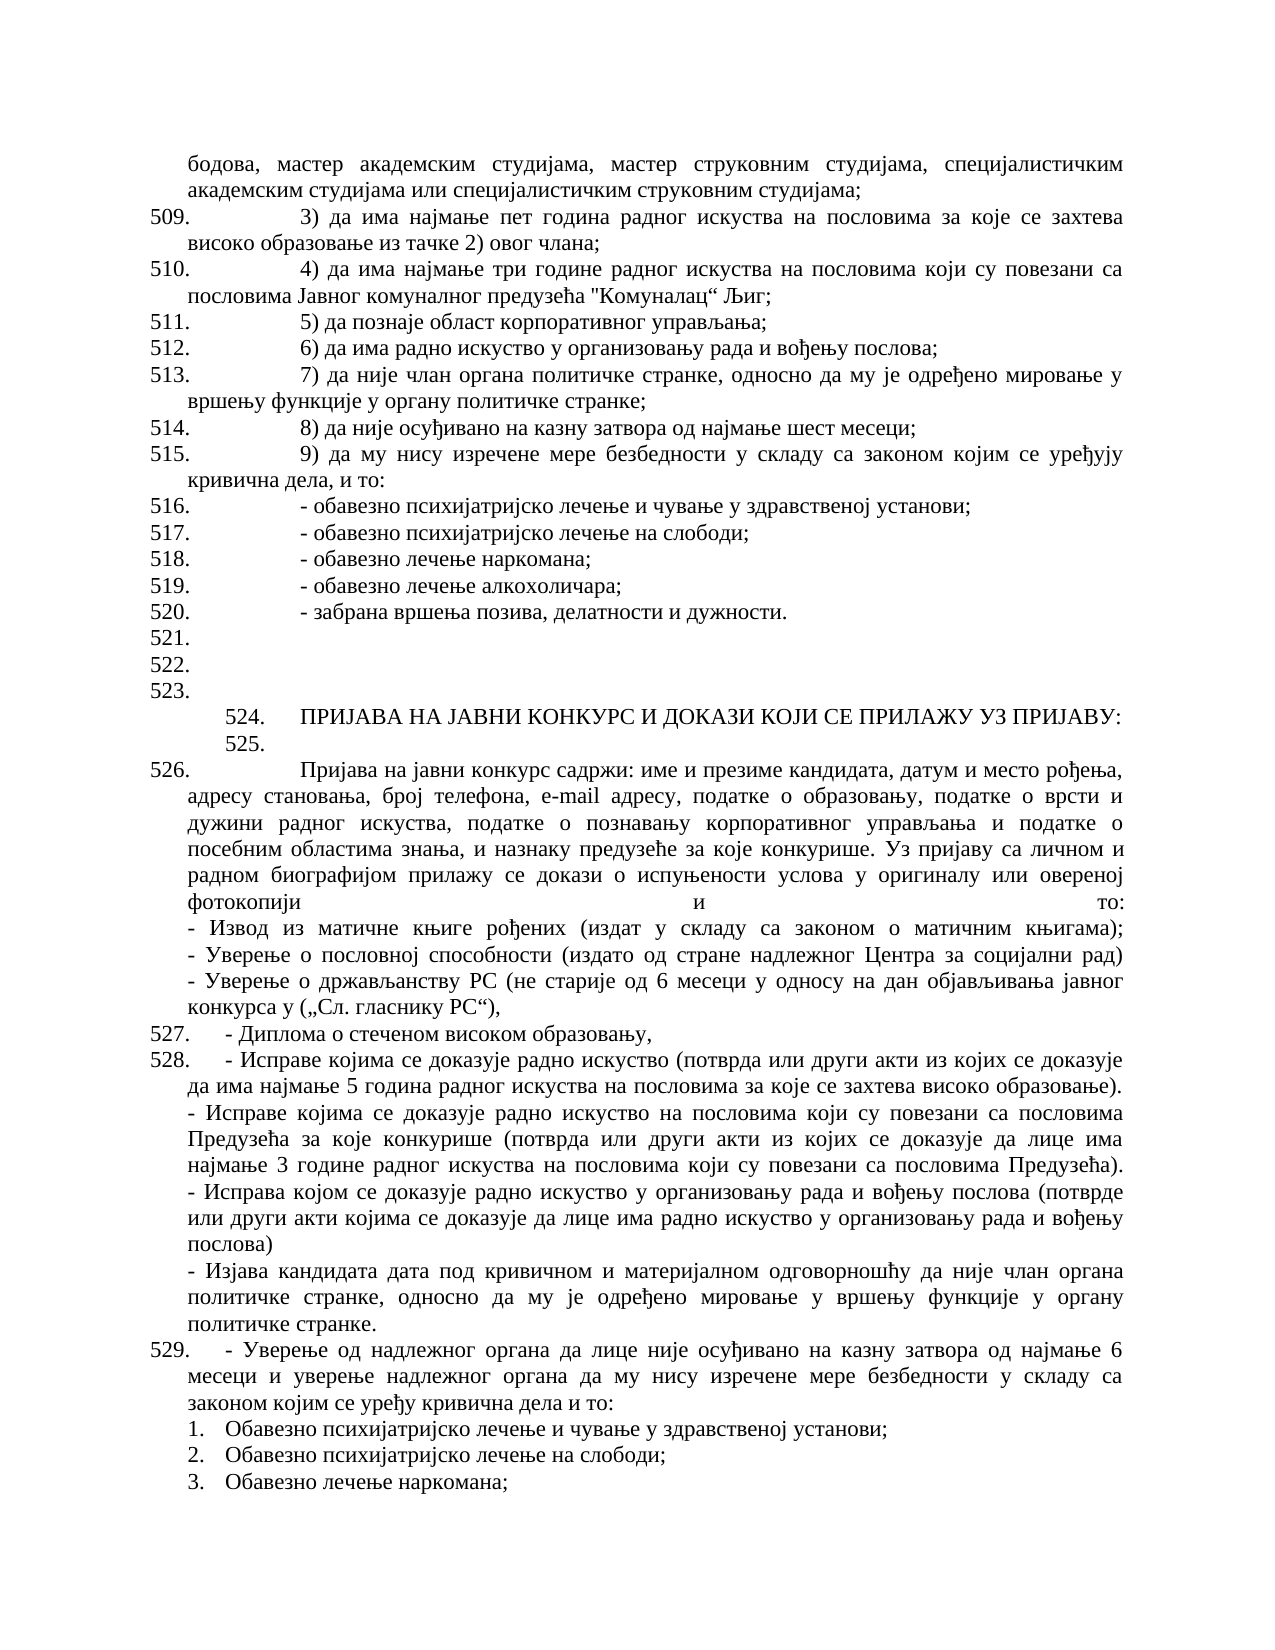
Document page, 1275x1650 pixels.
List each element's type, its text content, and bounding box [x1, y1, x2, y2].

list Обавезно психијатријско лечење и чување у здравственој установи; [187, 1415, 1125, 1441]
text 6) да има радно искуство у организовању рада и вођењу послова; [150, 334, 1125, 361]
text - обавезно психијатријско лечење и чување у здравственој установи; [150, 493, 1125, 519]
text 3) да има најмање пет година радног искуства на пословима за које се захтева високо образовање из тачке 2) овог члана; [150, 203, 1125, 255]
text - обавезно психијатријско лечење на слободи; [150, 519, 1125, 545]
text - Исправе којима се доказује радно искуство (потврда или други акти из којих се доказује да има најмање 5 година радног искуства на пословима за које се захтева високо образовање). - Исправе којима се доказује радно искуство на пословима који су повезани са пословима Предузећа за које конкурише (потврда или други акти из којих се доказује да лице има најмање 3 године радног искуства на пословима који су повезани са пословима Предузећа). - Исправа којом се доказује радно искуство у организовању рада и вођењу послова (потврде или други акти којима се доказује да лице има радно искуство у организовању рада и вођењу послова) - Изјава кандидата дата под кривичном и материјалном одговорношћу да није члан органа политичке странке, односно да му је одређено мировање у вршењу функције у органу политичке странке. [150, 1046, 1125, 1336]
text - Диплома о стеченом високом образовању, [150, 1020, 1125, 1046]
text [150, 150, 1125, 203]
text Пријава на јавни конкурс садржи: име и презиме кандидата, датум и место рођења, адресу становања, број телефона, e-mail адресу, податке о образовању, податке о врсти и дужини радног искуства, податке о познавању корпоративног управљања и податке о посебним областима знања, и назнаку предузеће за које конкурише. Уз пријаву са личном и радном биографијом прилажу се докази о испуњености услова у оригиналу или овереној фотокопији и то: - Извод из матичне књиге рођених (издат у складу са законом о матичним књигама); - Уверење о пословној способности (издато од стране надлежног Центра за социјални рад) - Уверење о држављанству РС (не старије од 6 месеци у односу на дан објављивања јавног конкурса у („Сл. гласнику РС“), [150, 756, 1125, 1020]
text - обавезно лечење наркомана; [150, 545, 1125, 572]
text 7) да није члан органа политичке странке, односно да му је одређено мировање у вршењу функције у органу политичке странке; [150, 361, 1125, 413]
text 4) да има најмање три године радног искуства на пословима који су повезани са пословима Јавног комуналног предузећа ''Комуналац“ Љиг; [150, 255, 1125, 308]
text - обавезно лечење алкохоличара; [150, 572, 1125, 598]
list Обавезно лечење наркомана; [187, 1468, 1125, 1494]
text 9) да му нису изречене мере безбедности у складу са законом којим се уређују кривична дела, и то: [150, 440, 1125, 493]
text 5) да познаје област корпоративног управљања; [150, 308, 1125, 334]
text ПРИЈАВА НА ЈАВНИ КОНКУРС И ДОКАЗИ КОЈИ СЕ ПРИЛАЖУ УЗ ПРИЈАВУ: [150, 703, 1125, 730]
list Обавезно психијатријско лечење на слободи; [187, 1441, 1125, 1468]
text 8) да није осуђивано на казну затвора од најмање шест месеци; [150, 413, 1125, 440]
text - забрана вршења позива, делатности и дужности. [150, 598, 1125, 624]
text - Уверење од надлежног органа да лице није осуђивано на казну затвора од најмање 6 месеци и уверење надлежног органа да му нису изречене мере безбедности у складу са законом којим се уређу кривична дела и то: [150, 1336, 1125, 1415]
